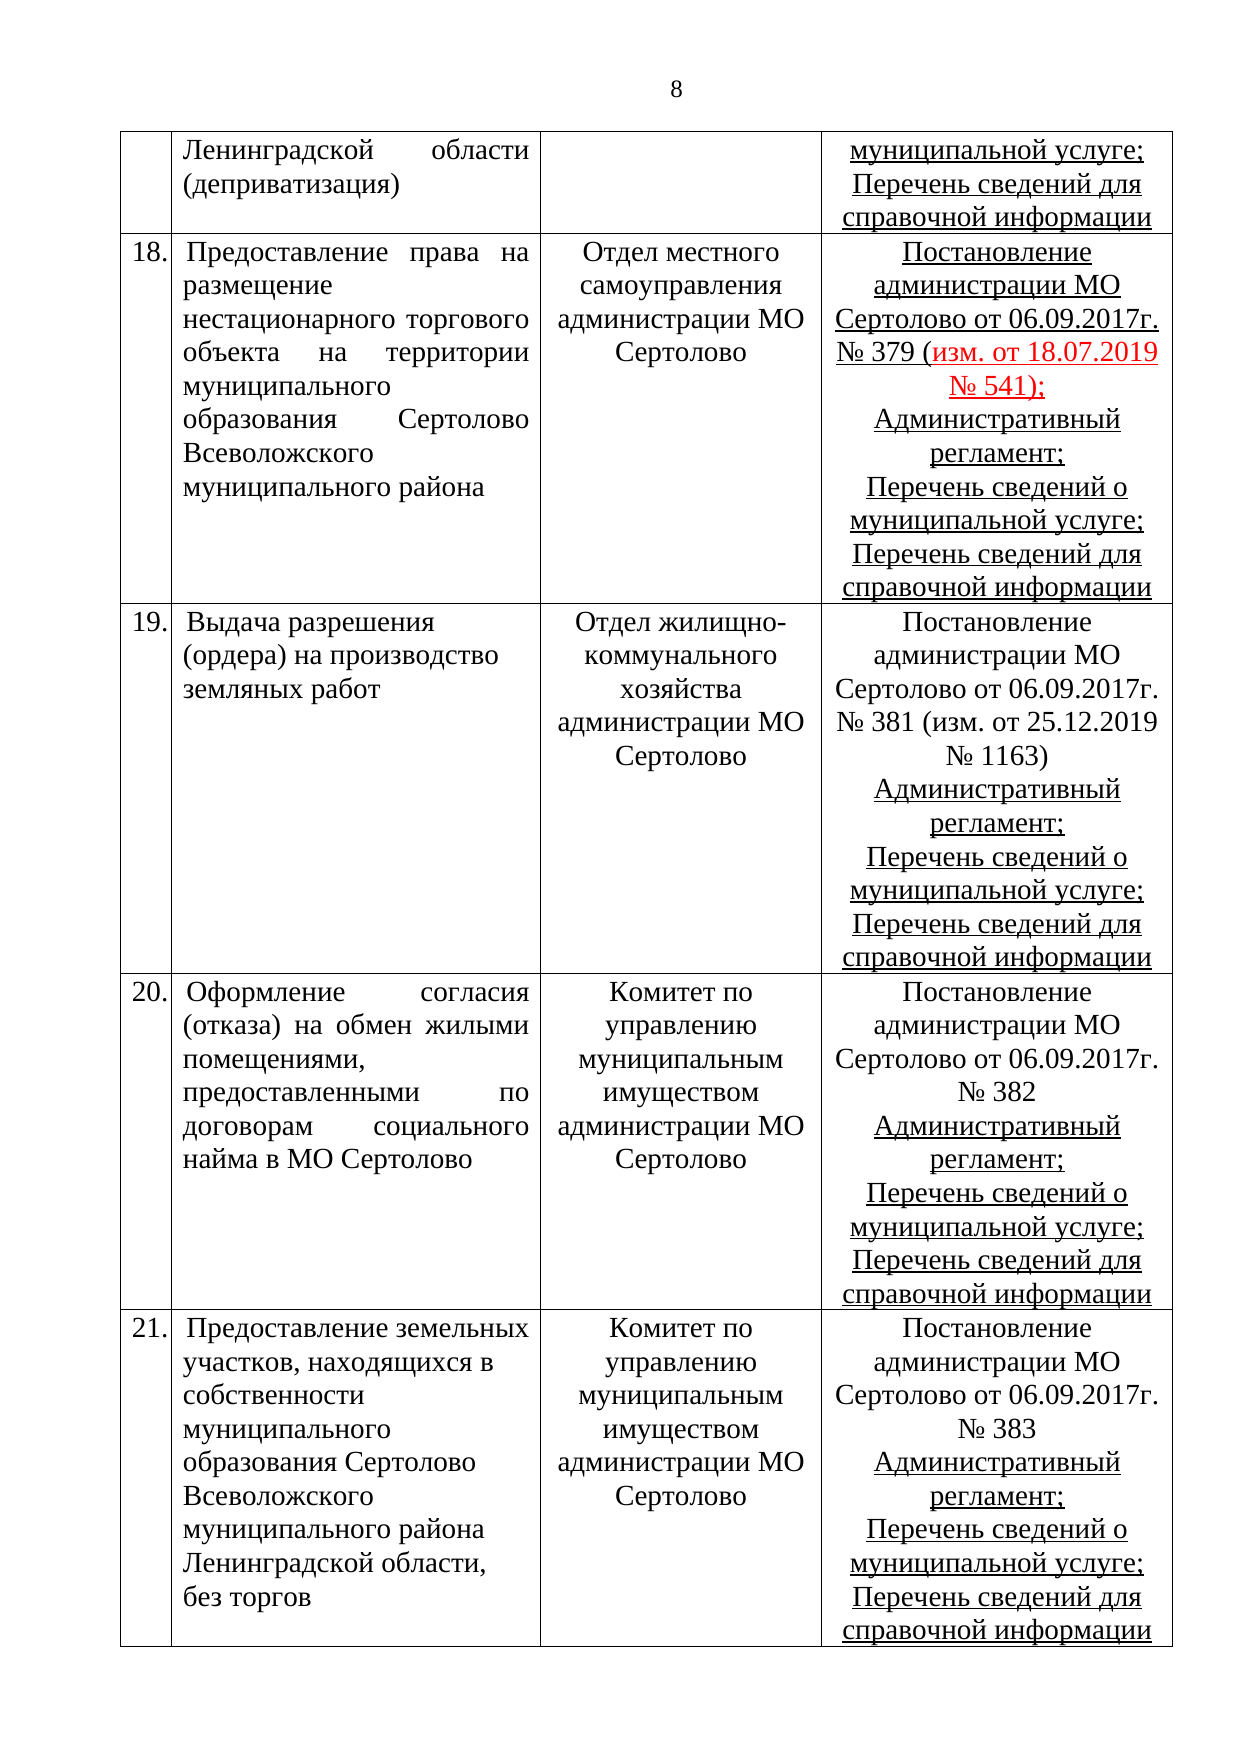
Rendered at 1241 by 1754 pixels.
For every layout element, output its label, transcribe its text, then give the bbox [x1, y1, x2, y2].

table_cell [121, 974, 171, 1309]
table_cell Предоставление земельных участков, находящихся в собственности муниципального образования Сертолово Всеволожского муниципального района Ленинградской области, без торгов [172, 1310, 540, 1646]
table_cell Комитет по управлению муниципальным имуществом администрации МО Сертолово [541, 974, 821, 1309]
table_cell Постановление администрации МО Сертолово от 06.09.2017г. № 381 (изм. от 25.12.2019 № 1163) Административный регламент; Перечень сведений о муниципальной услуге; Перечень сведений для справочной информации [822, 604, 1172, 973]
table_cell [121, 234, 171, 603]
table_cell Предоставление права на размещение нестационарного торгового объекта на территории муниципального образования Сертолово Всеволожского муниципального района [172, 234, 540, 603]
table_cell Постановление администрации МО Сертолово от 06.09.2017г. № 382 Административный регламент; Перечень сведений о муниципальной услуге; Перечень сведений для справочной информации [822, 974, 1172, 1309]
table_cell [121, 1310, 171, 1646]
table_cell [121, 604, 171, 973]
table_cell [541, 1310, 821, 1646]
table_cell Постановление администрации МО Сертолово от 06.09.2017г. № 383 Административный регламент; Перечень сведений о муниципальной услуге; Перечень сведений для справочной информации [822, 1310, 1172, 1646]
table_cell Выдача разрешения (ордера) на производство земляных работ [172, 604, 540, 973]
table_cell Постановление администрации МО Сертолово от 06.09.2017г. № 379 (изм. от 18.07.2019 № 541); Административный регламент; Перечень сведений о муниципальной услуге; Перечень сведений для справочной информации [822, 234, 1172, 603]
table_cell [172, 132, 540, 233]
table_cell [822, 132, 1172, 233]
table_cell Отдел жилищно-коммунального хозяйства администрации МО Сертолово [541, 604, 821, 973]
table_cell [121, 132, 171, 233]
table_cell Оформление согласия (отказа) на обмен жилыми помещениями, предоставленными по договорам социального найма в МО Сертолово [172, 974, 540, 1309]
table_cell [541, 132, 821, 233]
table_cell Отдел местного самоуправления администрации МО Сертолово [541, 234, 821, 603]
